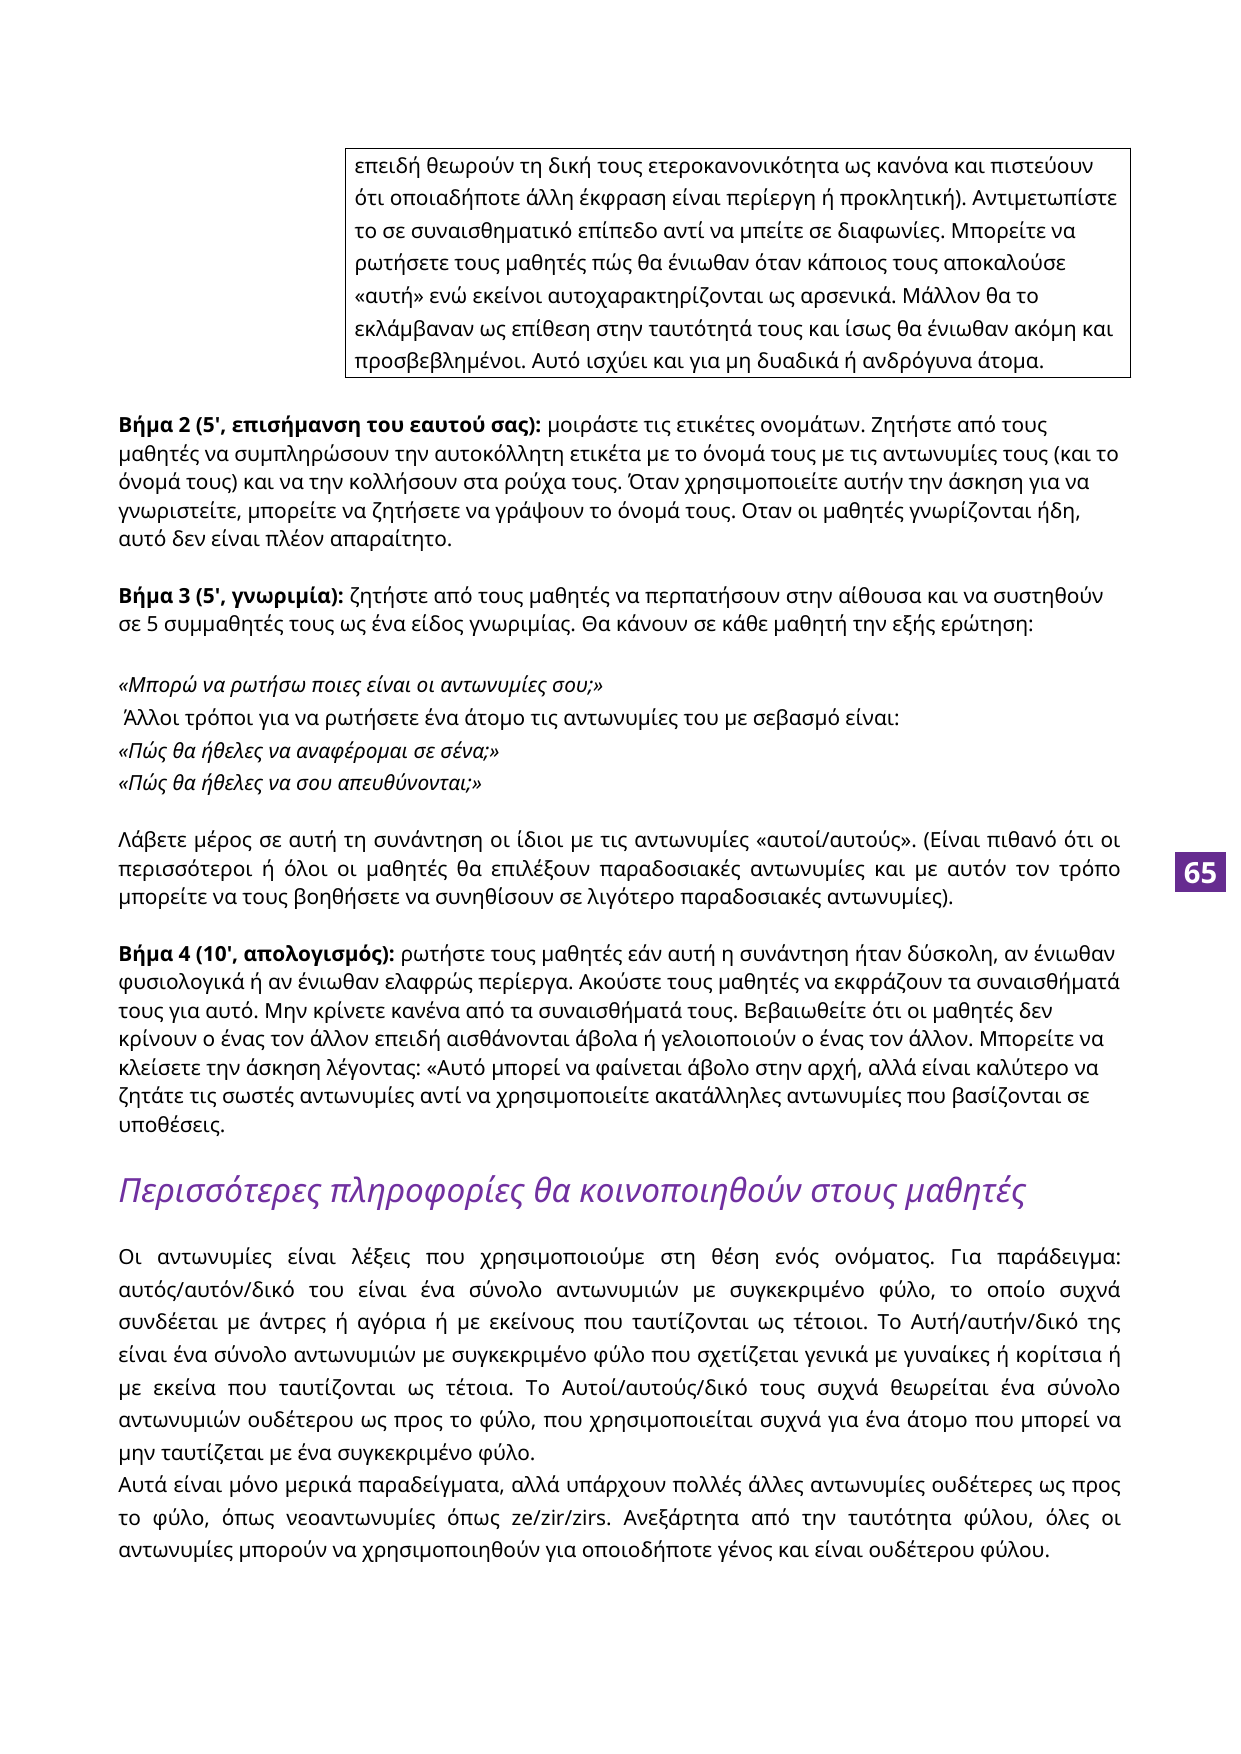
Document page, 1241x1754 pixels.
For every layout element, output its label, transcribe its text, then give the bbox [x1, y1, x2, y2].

text Άλλοι τρόποι για να ρωτήσετε ένα άτομο τις αντωνυμίες του με σεβασμό είναι: [118, 703, 1122, 732]
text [346, 149, 1130, 377]
text «Πώς θα ήθελες να σου απευθύνονται;» [118, 768, 1122, 797]
text «Μπορώ να ρωτήσω ποιες είναι οι αντωνυμίες σου;» [118, 671, 1122, 699]
text Περισσότερες πληροφορίες θα κοινοποιηθούν στους μαθητές [118, 1167, 1122, 1212]
text Βήμα 2 (5', επισήμανση του εαυτού σας): μοιράστε τις ετικέτες ονομάτων. Ζητήστε από τους μαθητές να συμπληρώσουν την αυτοκόλλητη ετικέτα με το όνομά τους με τις αντωνυμίες τους (και το όνομά τους) και να την κολλήσουν στα ρούχα τους. Όταν χρησιμοποιείτε αυτήν την άσκηση για να γνωριστείτε, μπορείτε να ζητήσετε να γράψουν το όνομά τους. Οταν οι μαθητές γνωρίζονται ήδη, αυτό δεν είναι πλέον απαραίτητο. [118, 411, 1122, 553]
text Αυτά είναι μόνο μερικά παραδείγματα, αλλά υπάρχουν πολλές άλλες αντωνυμίες ουδέτερες ως προς το φύλο, όπως νεοαντωνυμίες όπως ze/zir/zirs. Ανεξάρτητα από την ταυτότητα φύλου, όλες οι αντωνυμίες μπορούν να χρησιμοποιηθούν για οποιοδήποτε γένος και είναι ουδέτερου φύλου. [118, 1470, 1122, 1564]
text «Πώς θα ήθελες να αναφέρομαι σε σένα;» [118, 736, 1122, 764]
text Οι αντωνυμίες είναι λέξεις που χρησιμοποιούμε στη θέση ενός ονόματος. Για παράδειγμα: αυτός/αυτόν/δικό του είναι ένα σύνολο αντωνυμιών με συγκεκριμένο φύλο, το οποίο συχνά συνδέεται με άντρες ή αγόρια ή με εκείνους που ταυτίζονται ως τέτοιοι. Το Αυτή/αυτήν/δικό της είναι ένα σύνολο αντωνυμιών με συγκεκριμένο φύλο που σχετίζεται γενικά με γυναίκες ή κορίτσια ή με εκείνα που ταυτίζονται ως τέτοια. Το Αυτοί/αυτούς/δικό τους συχνά θεωρείται ένα σύνολο αντωνυμιών ουδέτερου ως προς το φύλο, που χρησιμοποιείται συχνά για ένα άτομο που μπορεί να μην ταυτίζεται με ένα συγκεκριμένο φύλο. [118, 1242, 1122, 1466]
text Βήμα 4 (10', απολογισμός): ρωτήστε τους μαθητές εάν αυτή η συνάντηση ήταν δύσκολη, αν ένιωθαν φυσιολογικά ή αν ένιωθαν ελαφρώς περίεργα. Ακούστε τους μαθητές να εκφράζουν τα συναισθήματά τους για αυτό. Μην κρίνετε κανένα από τα συναισθήματά τους. Βεβαιωθείτε ότι οι μαθητές δεν κρίνουν ο ένας τον άλλον επειδή αισθάνονται άβολα ή γελοιοποιούν ο ένας τον άλλον. Μπορείτε να κλείσετε την άσκηση λέγοντας: «Αυτό μπορεί να φαίνεται άβολο στην αρχή, αλλά είναι καλύτερο να ζητάτε τις σωστές αντωνυμίες αντί να χρησιμοποιείτε ακατάλληλες αντωνυμίες που βασίζονται σε υποθέσεις. [118, 939, 1122, 1138]
text Βήμα 3 (5', γνωριμία): ζητήστε από τους μαθητές να περπατήσουν στην αίθουσα και να συστηθούν σε 5 συμμαθητές τους ως ένα είδος γνωριμίας. Θα κάνουν σε κάθε μαθητή την εξής ερώτηση: [118, 581, 1122, 638]
text Λάβετε μέρος σε αυτή τη συνάντηση οι ίδιοι με τις αντωνυμίες «αυτοί/αυτούς». (Είναι πιθανό ότι οι περισσότεροι ή όλοι οι μαθητές θα επιλέξουν παραδοσιακές αντωνυμίες και με αυτόν τον τρόπο μπορείτε να τους βοηθήσετε να συνηθίσουν σε λιγότερο παραδοσιακές αντωνυμίες). [118, 825, 1122, 911]
